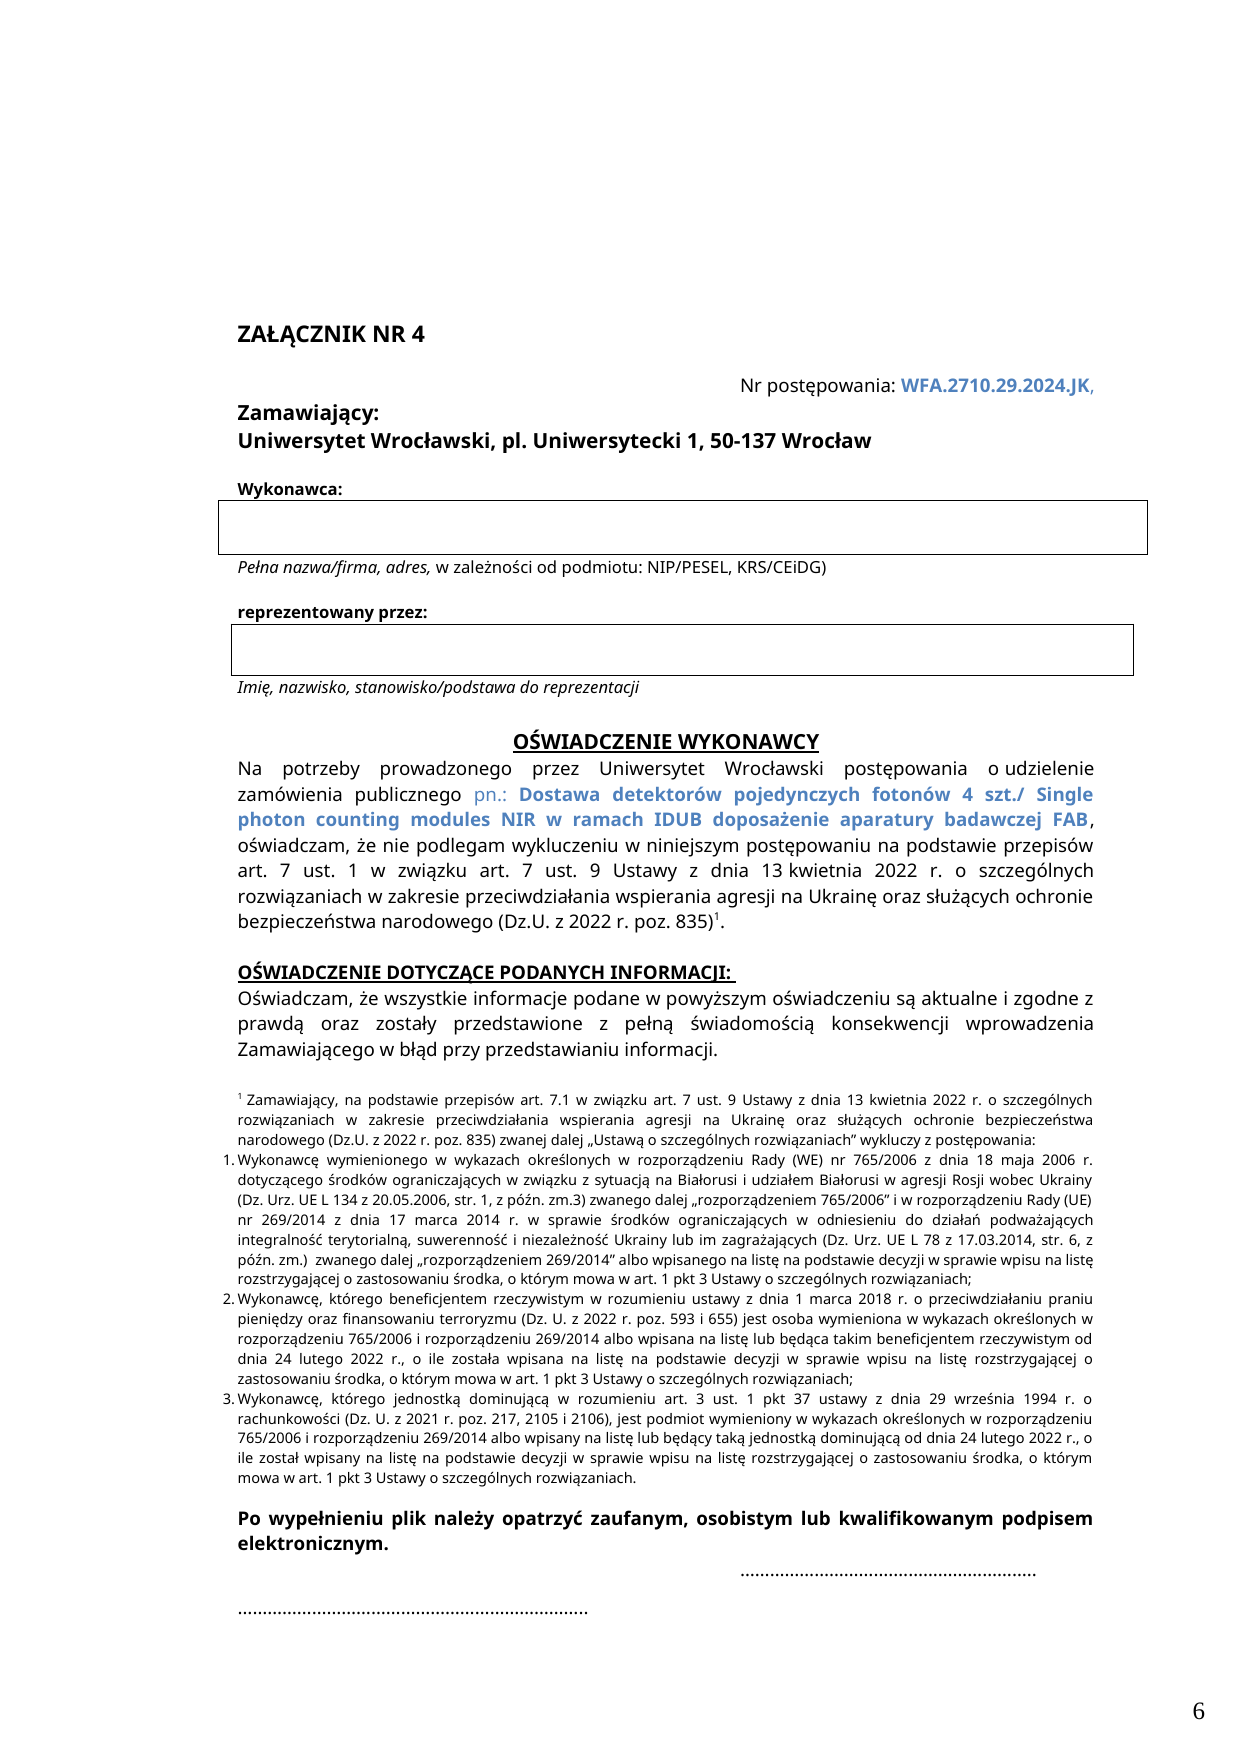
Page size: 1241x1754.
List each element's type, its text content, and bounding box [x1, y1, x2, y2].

text Nr postępowania: WFA.2710.29.2024.JK, [237, 372, 1094, 398]
text Uniwersytet Wrocławski, pl. Uniwersytecki 1, 50-137 Wrocław [237, 426, 1094, 455]
text Pełna nazwa/firma, adres, w zależności od podmiotu: NIP/PESEL, KRS/CEiDG) [237, 555, 1094, 578]
text OŚWIADCZENIE DOTYCZĄCE PODANYCH INFORMACJI: [164, 959, 1094, 985]
text ZAŁĄCZNIK NR 4 [237, 318, 1094, 349]
text 1 Zamawiający, na podstawie przepisów art. 7.1 w związku art. 7 ust. 9 Ustawy z dnia 13 kwietnia 2022 r. o szczególnych rozwiązaniach w zakresie przeciwdziałania wspierania agresji na Ukrainę oraz służących ochronie bezpieczeństwa narodowego (Dz.U. z 2022 r. poz. 835) zwanej dalej „Ustawą o szczególnych rozwiązaniach” wykluczy z postępowania: [237, 1090, 1094, 1150]
text Po wypełnieniu plik należy opatrzyć zaufanym, osobistym lub kwalifikowanym podpisem elektronicznym. [237, 1505, 1094, 1556]
list Wykonawcę, którego beneficjentem rzeczywistym w rozumieniu ustawy z dnia 1 marca 2018 r. o przeciwdziałaniu praniu pieniędzy oraz finansowaniu terroryzmu (Dz. U. z 2022 r. poz. 593 i 655) jest osoba wymieniona w wykazach określonych w rozporządzeniu 765/2006 i rozporządzeniu 269/2014 albo wpisana na listę lub będąca takim beneficjentem rzeczywistym od dnia 24 lutego 2022 r., o ile została wpisana na listę na podstawie decyzji w sprawie wpisu na listę rozstrzygającej o zastosowaniu środka, o którym mowa w art. 1 pkt 3 Ustawy o szczególnych rozwiązaniach; [223, 1289, 1094, 1388]
list Wykonawcę, którego jednostką dominującą w rozumieniu art. 3 ust. 1 pkt 37 ustawy z dnia 29 września 1994 r. o rachunkowości (Dz. U. z 2021 r. poz. 217, 2105 i 2106), jest podmiot wymieniony w wykazach określonych w rozporządzeniu 765/2006 i rozporządzeniu 269/2014 albo wpisany na listę lub będący taką jednostką dominującą od dnia 24 lutego 2022 r., o ile został wpisany na listę na podstawie decyzji w sprawie wpisu na listę rozstrzygającej o zastosowaniu środka, o którym mowa w art. 1 pkt 3 Ustawy o szczególnych rozwiązaniach. [223, 1388, 1094, 1488]
table_header [219, 501, 1147, 554]
text reprezentowany przez: [237, 601, 1094, 623]
text ………………………….……………………….. …………………………………………………………….. [237, 1556, 1094, 1620]
text Na potrzeby prowadzonego przez Uniwersytet Wrocławski postępowania o udzielenie zamówienia publicznego pn.: Dostawa detektorów pojedynczych fotonów 4 szt./ Single photon counting modules NIR w ramach IDUB doposażenie aparatury badawczej FAB, oświadczam, że nie podlegam wykluczeniu w niniejszym postępowaniu na podstawie przepisów art. 7 ust. 1 w związku art. 7 ust. 9 Ustawy z dnia 13 kwietnia 2022 r. o szczególnych rozwiązaniach w zakresie przeciwdziałania wspierania agresji na Ukrainę oraz służących ochronie bezpieczeństwa narodowego (Dz.U. z 2022 r. poz. 835)1. [237, 755, 1094, 934]
list Wykonawcę wymienionego w wykazach określonych w rozporządzeniu Rady (WE) nr 765/2006 z dnia 18 maja 2006 r. dotyczącego środków ograniczających w związku z sytuacją na Białorusi i udziałem Białorusi w agresji Rosji wobec Ukrainy (Dz. Urz. UE L 134 z 20.05.2006, str. 1, z późn. zm.3) zwanego dalej „rozporządzeniem 765/2006” i w rozporządzeniu Rady (UE) nr 269/2014 z dnia 17 marca 2014 r. w sprawie środków ograniczających w odniesieniu do działań podważających integralność terytorialną, suwerenność i niezależność Ukrainy lub im zagrażających (Dz. Urz. UE L 78 z 17.03.2014, str. 6, z późn. zm.) zwanego dalej „rozporządzeniem 269/2014” albo wpisanego na listę na podstawie decyzji w sprawie wpisu na listę rozstrzygającej o zastosowaniu środka, o którym mowa w art. 1 pkt 3 Ustawy o szczególnych rozwiązaniach; [223, 1150, 1094, 1289]
text OŚWIADCZENIE WYKONAWCY [237, 727, 1094, 755]
text Imię, nazwisko, stanowisko/podstawa do reprezentacji [237, 676, 1094, 698]
text Zamawiający: [237, 398, 1094, 426]
table_header [232, 625, 1133, 675]
text Oświadczam, że wszystkie informacje podane w powyższym oświadczeniu są aktualne i zgodne z prawdą oraz zostały przedstawione z pełną świadomością konsekwencji wprowadzenia Zamawiającego w błąd przy przedstawianiu informacji. [237, 985, 1094, 1062]
text Wykonawca: [237, 477, 1094, 500]
